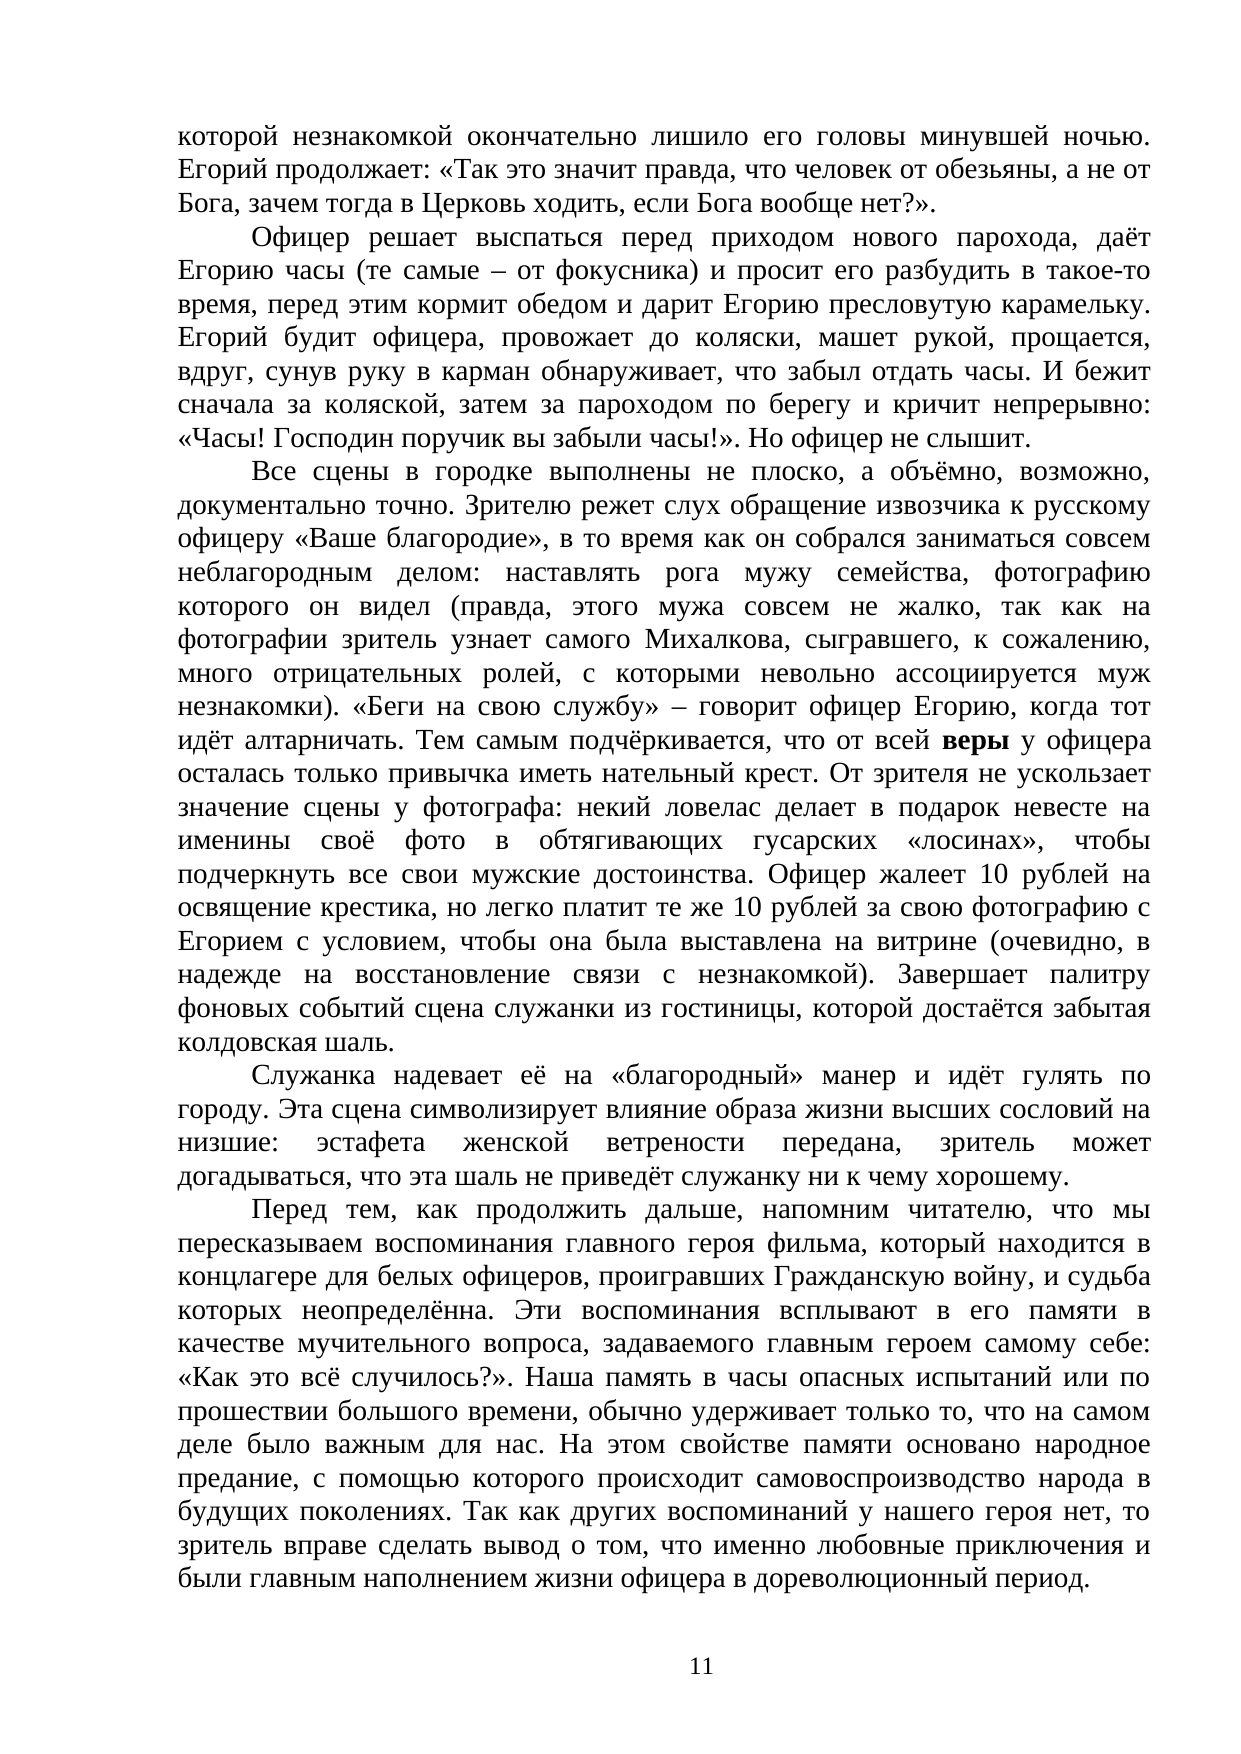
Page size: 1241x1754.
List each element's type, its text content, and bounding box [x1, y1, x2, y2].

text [177, 118, 1152, 219]
text Перед тем, как продолжить дальше, напомним читателю, что мы пересказываем воспоминания главного героя фильма, который находится в концлагере для белых офицеров, проигравших Гражданскую войну, и судьба которых неопределённа. Эти воспоминания всплывают в его памяти в качестве мучительного вопроса, задаваемого главным героем самому себе: «Как это всё случилось?». Наша память в часы опасных испытаний или по прошествии большого времени, обычно удерживает только то, что на самом деле было важным для нас. На этом свойстве памяти основано народное предание, с помощью которого происходит самовоспроизводство народа в будущих поколениях. Так как других воспоминаний у нашего героя нет, то зритель вправе сделать вывод о том, что именно любовные приключения и были главным наполнением жизни офицера в дореволюционный период. [177, 1191, 1152, 1594]
text Офицер решает выспаться перед приходом нового парохода, даёт Егорию часы (те самые – от фокусника) и просит его разбудить в такое-то время, перед этим кормит обедом и дарит Егорию пресловутую карамельку. Егорий будит офицера, провожает до коляски, машет рукой, прощается, вдруг, сунув руку в карман обнаруживает, что забыл отдать часы. И бежит сначала за коляской, затем за пароходом по берегу и кричит непрерывно: «Часы! Господин поручик вы забыли часы!». Но офицер не слышит. [177, 219, 1152, 453]
text Все сцены в городке выполнены не плоско, а объёмно, возможно, документально точно. Зрителю режет слух обращение извозчика к русскому офицеру «Ваше благородие», в то время как он собрался заниматься совсем неблагородным делом: наставлять рога мужу семейства, фотографию которого он видел (правда, этого мужа совсем не жалко, так как на фотографии зритель узнает самого Михалкова, сыгравшего, к сожалению, много отрицательных ролей, с которыми невольно ассоциируется муж незнакомки). «Беги на свою службу» – говорит офицер Егорию, когда тот идёт алтарничать. Тем самым подчёркивается, что от всей веры у офицера осталась только привычка иметь нательный крест. От зрителя не ускользает значение сцены у фотографа: некий ловелас делает в подарок невесте на именины своё фото в обтягивающих гусарских «лосинах», чтобы подчеркнуть все свои мужские достоинства. Офицер жалеет 10 рублей на освящение крестика, но легко платит те же 10 рублей за свою фотографию с Егорием с условием, чтобы она была выставлена на витрине (очевидно, в надежде на восстановление связи с незнакомкой). Завершает палитру фоновых событий сцена служанки из гостиницы, которой достаётся забытая колдовская шаль. [177, 453, 1152, 1057]
text Служанка надевает её на «благородный» манер и идёт гулять по городу. Эта сцена символизирует влияние образа жизни высших сословий на низшие: эстафета женской ветрености передана, зритель может догадываться, что эта шаль не приведёт служанку ни к чему хорошему. [177, 1057, 1152, 1191]
